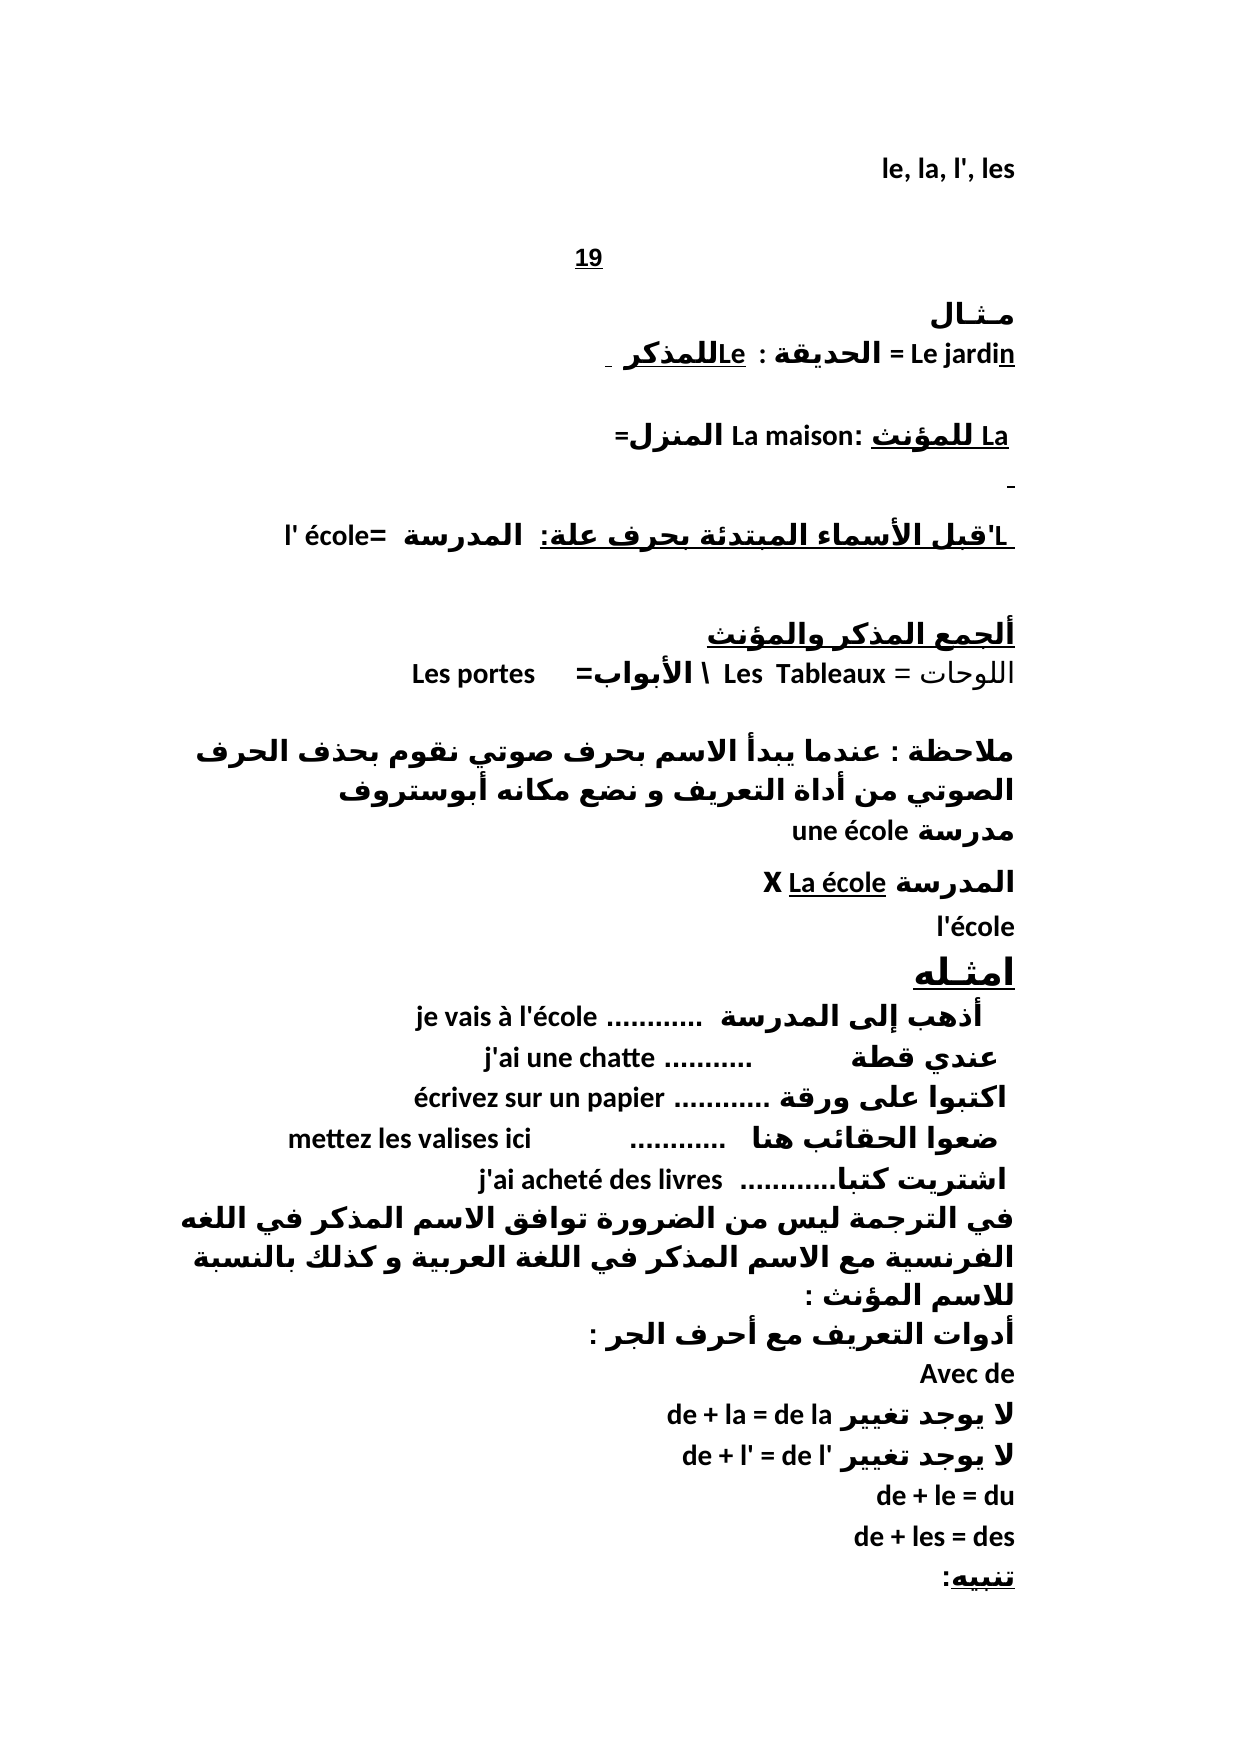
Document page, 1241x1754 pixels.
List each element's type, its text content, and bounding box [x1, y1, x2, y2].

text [162, 617, 1015, 1592]
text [162, 150, 1015, 218]
text 19 [162, 243, 1015, 272]
text L'قبل الأسماء المبتدئة بحرف علة: المدرسة =‏‪ l' école‬ ‏‪ [162, 517, 1015, 591]
text مـثـال ‏‪ للمذكرLe : الحديقة = Le‬ jardin ‏‪ ‏‪ للمؤنث La ‬:‏‪ المنزل La‬ maison = ‏‪ [162, 297, 1015, 491]
